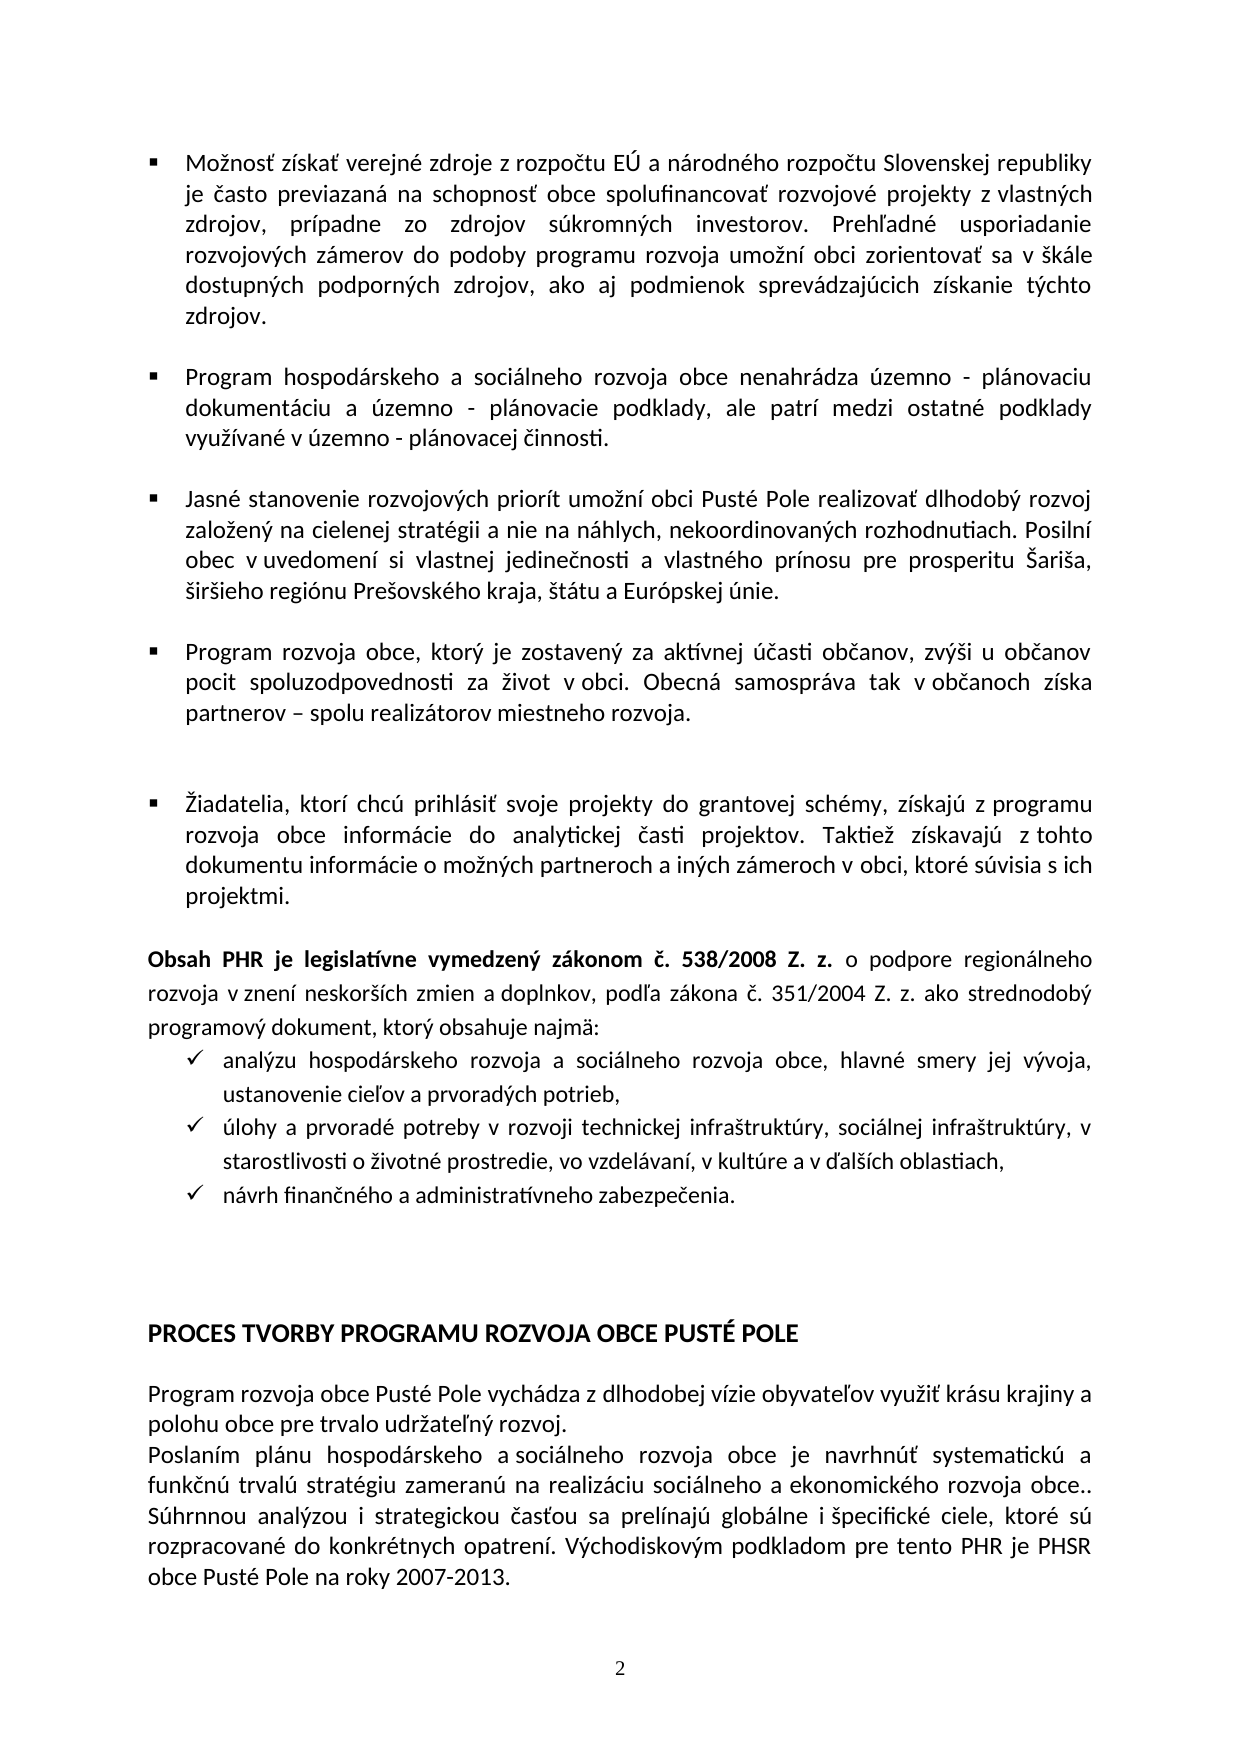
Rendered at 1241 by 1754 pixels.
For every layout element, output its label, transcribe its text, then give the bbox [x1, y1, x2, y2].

list Jasné stanovenie rozvojových priorít umožní obci Pusté Pole realizovať dlhodobý rozvoj založený na cielenej stratégii a nie na náhlych, nekoordinovaných rozhodnutiach. Posilní obec v uvedomení si vlastnej jedinečnosti a vlastného prínosu pre prosperitu Šariša, širšieho regiónu Prešovského kraja, štátu a Európskej únie. [148, 483, 1093, 605]
text Obsah PHR je legislatívne vymedzený zákonom č. 538/2008 Z. z. o podpore regionálneho rozvoja v znení neskorších zmien a doplnkov, podľa zákona č. 351/2004 Z. z. ako strednodobý programový dokument, ktorý obsahuje najmä: [148, 944, 1093, 1041]
subtitle Program rozvoja obce Pusté Pole vychádza z dlhodobej vízie obyvateľov využiť krásu krajiny a polohu obce pre trvalo udržateľný rozvoj. [148, 1378, 1093, 1439]
subtitle Proces tvorby programu rozvoja obce Pusté Pole [148, 1316, 1093, 1349]
text Poslaním plánu hospodárskeho a sociálneho rozvoja obce je navrhnúť systematickú a funkčnú trvalú stratégiu zameranú na realizáciu sociálneho a ekonomického rozvoja obce.. Súhrnnou analýzou i strategickou časťou sa prelínajú globálne i špecifické ciele, ktoré sú rozpracované do konkrétnych opatrení. Východiskovým podkladom pre tento PHR je PHSR obce Pusté Pole na roky 2007-2013. [148, 1439, 1093, 1591]
list analýzu hospodárskeho rozvoja a sociálneho rozvoja obce, hlavné smery jej vývoja, ustanovenie cieľov a prvoradých potrieb, [185, 1045, 1093, 1108]
list Možnosť získať verejné zdroje z rozpočtu EÚ a národného rozpočtu Slovenskej republiky je často previazaná na schopnosť obce spolufinancovať rozvojové projekty z vlastných zdrojov, prípadne zo zdrojov súkromných investorov. Prehľadné usporiadanie rozvojových zámerov do podoby programu rozvoja umožní obci zorientovať sa v škále dostupných podporných zdrojov, ako aj podmienok sprevádzajúcich získanie týchto zdrojov. [148, 148, 1093, 331]
list návrh finančného a administratívneho zabezpečenia. [185, 1180, 1093, 1209]
list Program rozvoja obce, ktorý je zostavený za aktívnej účasti občanov, zvýši u občanov pocit spoluzodpovednosti za život v obci. Obecná samospráva tak v občanoch získa partnerov – spolu realizátorov miestneho rozvoja. [148, 636, 1093, 727]
list Žiadatelia, ktorí chcú prihlásiť svoje projekty do grantovej schémy, získajú z programu rozvoja obce informácie do analytickej časti projektov. Taktiež získavajú z tohto dokumentu informácie o možných partneroch a iných zámeroch v obci, ktoré súvisia s ich projektmi. [148, 788, 1093, 911]
list úlohy a prvoradé potreby v rozvoji technickej infraštruktúry, sociálnej infraštruktúry, v starostlivosti o životné prostredie, vo vzdelávaní, v kultúre a v ďalších oblastiach, [185, 1112, 1093, 1175]
list Program hospodárskeho a sociálneho rozvoja obce nenahrádza územno - plánovaciu dokumentáciu a územno - plánovacie podklady, ale patrí medzi ostatné podklady využívané v územno - plánovacej činnosti. [148, 361, 1093, 453]
